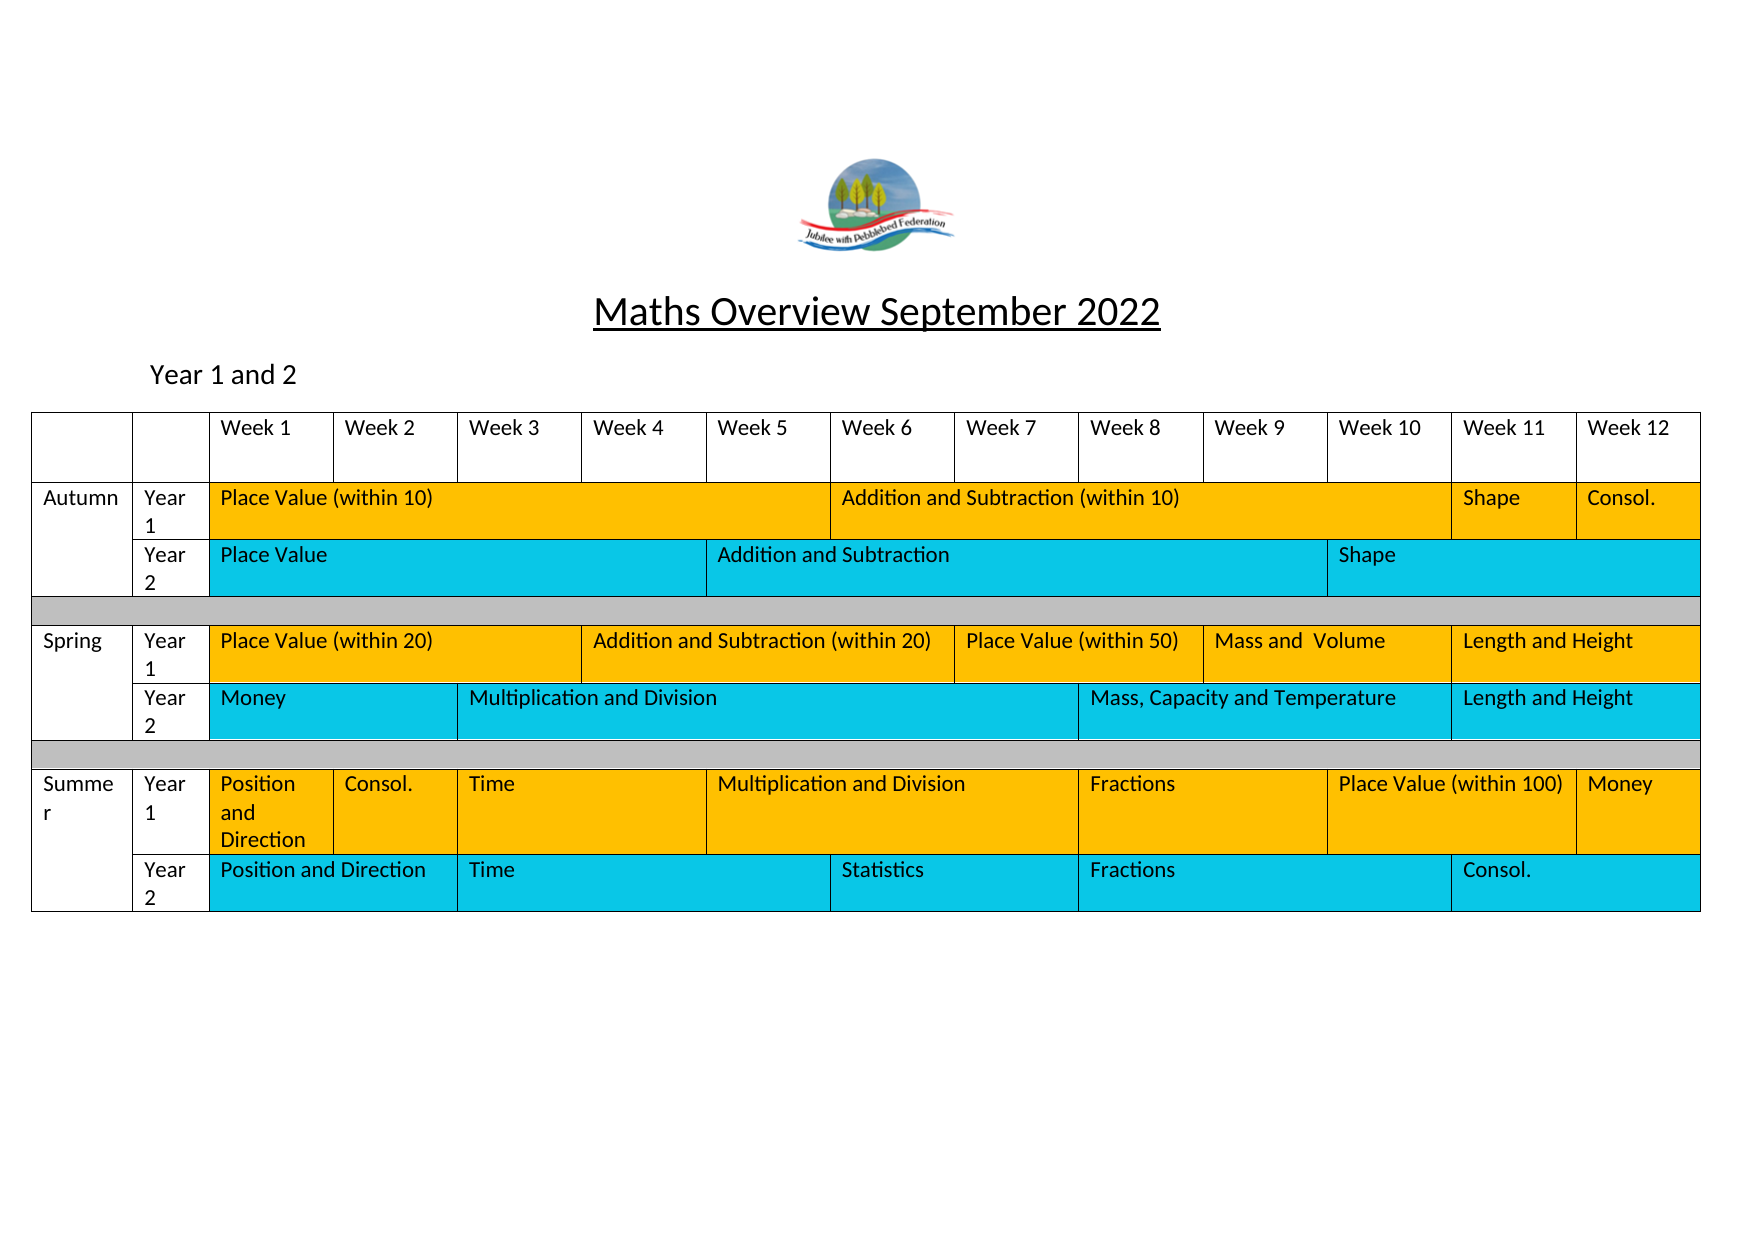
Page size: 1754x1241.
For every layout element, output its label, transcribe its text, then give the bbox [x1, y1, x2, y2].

text Maths Overview September 2022 [150, 285, 1604, 336]
table_cell Year 2 [133, 855, 209, 911]
table_header Week 12 [1577, 413, 1700, 482]
table_cell Place Value (within 50) [955, 626, 1203, 682]
table_header Week 4 [582, 413, 706, 482]
table_cell Money [1577, 770, 1700, 854]
table_cell Statistics [831, 855, 1078, 911]
table_cell Multiplication and Division [458, 684, 1078, 739]
table_cell Place Value (within 10) [210, 483, 830, 539]
table_cell Addition and Subtraction (within 10) [831, 483, 1451, 539]
table_cell Place Value (within 100) [1328, 770, 1576, 854]
table_cell Consol. [1577, 483, 1700, 539]
table_cell Consol. [1452, 855, 1700, 911]
table_cell Fractions [1079, 855, 1451, 911]
table_cell Spring [32, 626, 132, 739]
table_cell Place Value (within 20) [210, 626, 581, 682]
table_header Week 10 [1328, 413, 1451, 482]
table_cell Time [458, 770, 706, 854]
table_cell Fractions [1079, 770, 1327, 854]
table_cell Money [210, 684, 457, 739]
table_cell Summer [32, 770, 132, 911]
table_cell Length and Height [1452, 626, 1700, 682]
table_header Week 6 [831, 413, 954, 482]
table_cell Position and Direction [210, 770, 333, 854]
table_cell Autumn [32, 483, 132, 596]
table_cell Year 1 [133, 626, 209, 682]
table_header Week 1 [210, 413, 333, 482]
table_cell Addition and Subtraction [707, 540, 1327, 596]
table_header [133, 413, 209, 482]
table_cell Mass, Capacity and Temperature [1079, 684, 1451, 739]
text Year 1 and 2 [150, 356, 1604, 392]
table_cell Addition and Subtraction (within 20) [582, 626, 954, 682]
table_cell Position and Direction [210, 855, 457, 911]
table_header Week 9 [1204, 413, 1327, 482]
table_cell Time [458, 855, 830, 911]
table_cell Mass and Volume [1204, 626, 1451, 682]
table_header Week 8 [1079, 413, 1203, 482]
table_cell Consol. [334, 770, 457, 854]
table_header Week 3 [458, 413, 581, 482]
table_cell Year 2 [133, 684, 209, 739]
table_cell Year 1 [133, 483, 209, 539]
table_cell Length and Height [1452, 684, 1700, 739]
table_header Week 5 [707, 413, 830, 482]
table_cell Multiplication and Division [707, 770, 1078, 854]
table_header Week 2 [334, 413, 457, 482]
table_cell Shape [1328, 540, 1700, 596]
table_header [32, 413, 132, 482]
table_header Week 11 [1452, 413, 1576, 482]
table_cell [32, 597, 1700, 625]
picture [792, 150, 962, 266]
table_header Week 7 [955, 413, 1078, 482]
table_cell Shape [1452, 483, 1576, 539]
table_cell Year 1 [133, 770, 209, 854]
table_cell Year 2 [133, 540, 209, 596]
table_cell Place Value [210, 540, 706, 596]
table_cell [32, 741, 1700, 768]
